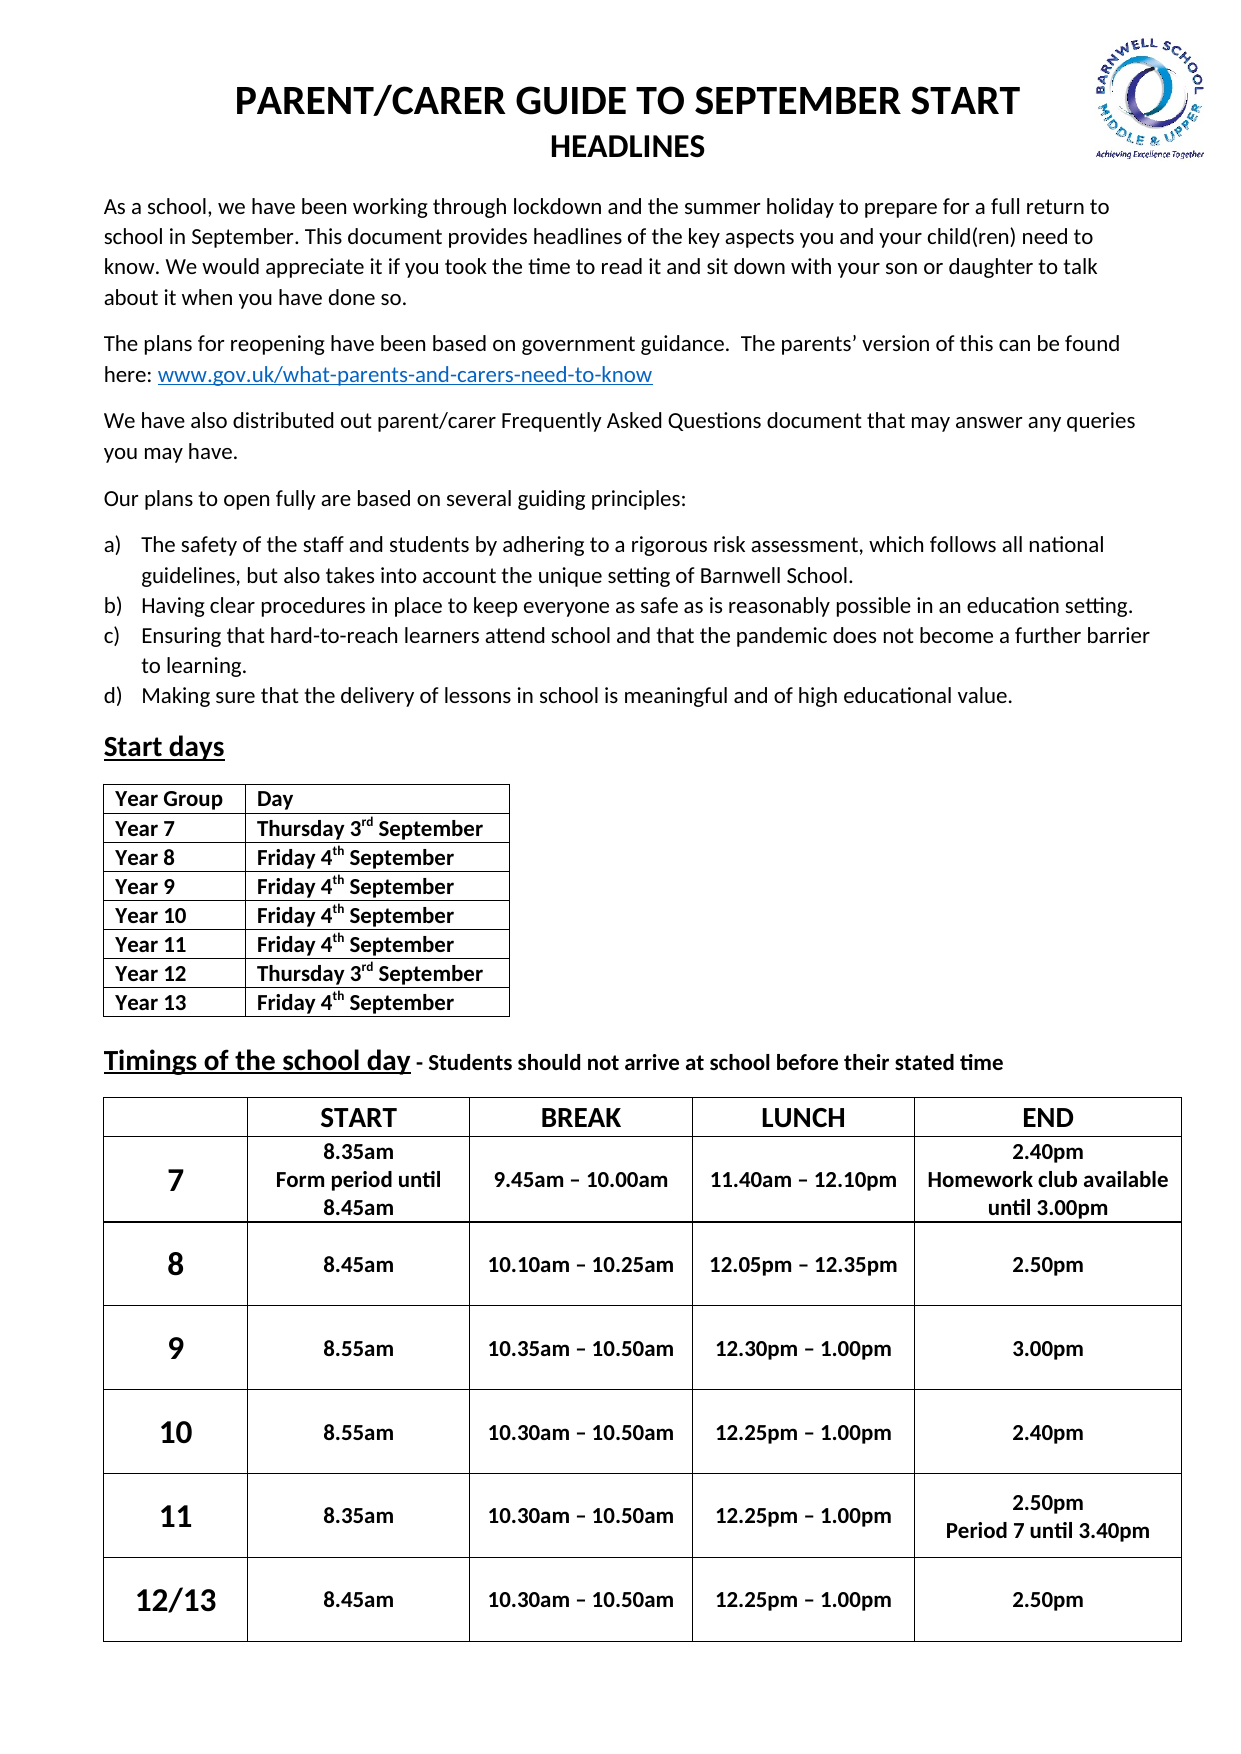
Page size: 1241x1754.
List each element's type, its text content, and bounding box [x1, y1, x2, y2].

list The safety of the staff and students by adhering to a rigorous risk assessment, which follows all national guidelines, but also takes into account the unique setting of Barnwell School. [103, 531, 1152, 589]
picture [1094, 36, 1205, 161]
table_cell 3.00pm [915, 1306, 1181, 1389]
table_cell Thursday 3rd September [246, 959, 509, 987]
table_cell 2.50pm Period 7 until 3.40pm [915, 1474, 1181, 1557]
text Our plans to open fully are based on several guiding principles: [103, 484, 1152, 512]
table_cell 10 [104, 1390, 247, 1473]
table_cell 7 [104, 1137, 247, 1221]
list Ensuring that hard-to-reach learners attend school and that the pandemic does not become a further barrier to learning. [103, 621, 1152, 679]
table_cell Friday 4th September [246, 901, 509, 929]
table_header BREAK [470, 1098, 692, 1136]
text As a school, we have been working through lockdown and the summer holiday to prepare for a full return to school in September. This document provides headlines of the key aspects you and your child(ren) need to know. We would appreciate it if you took the time to read it and sit down with your son or daughter to talk about it when you have done so. [103, 192, 1152, 311]
table_cell Year 9 [104, 872, 245, 900]
list Making sure that the delivery of lessons in school is meaningful and of high educational value. [103, 682, 1152, 709]
table_cell 8.55am [248, 1390, 469, 1473]
table_cell 12.05pm – 12.35pm [693, 1223, 914, 1305]
table_header Day [246, 785, 509, 813]
table_cell 12.25pm – 1.00pm [693, 1558, 914, 1641]
table_cell 10.30am – 10.50am [470, 1390, 692, 1473]
table_cell 11.40am – 12.10pm [693, 1137, 914, 1221]
text We have also distributed out parent/carer Frequently Asked Questions document that may answer any queries you may have. [103, 407, 1152, 465]
text The plans for reopening have been based on government guidance. The parents’ version of this can be found here: www.gov.uk/what-parents-and-carers-need-to-know [103, 329, 1152, 388]
table_cell 8.45am [248, 1558, 469, 1641]
table_cell Friday 4th September [246, 930, 509, 958]
table_header START [248, 1098, 469, 1136]
table_cell Year 7 [104, 814, 245, 842]
table_cell 2.50pm [915, 1223, 1181, 1305]
table_cell 8.35am [248, 1474, 469, 1557]
table_cell 12/13 [104, 1558, 247, 1641]
table_cell Friday 4th September [246, 988, 509, 1016]
table_cell 12.25pm – 1.00pm [693, 1390, 914, 1473]
table_cell 9.45am – 10.00am [470, 1137, 692, 1221]
list Having clear procedures in place to keep everyone as safe as is reasonably possible in an education setting. [103, 591, 1152, 619]
table_cell 2.40pm [915, 1390, 1181, 1473]
table_cell Year 13 [104, 988, 245, 1016]
table_cell 12.25pm – 1.00pm [693, 1474, 914, 1557]
table_header [104, 1098, 247, 1136]
table_cell 8.35am Form period until 8.45am [248, 1137, 469, 1221]
table_cell Friday 4th September [246, 843, 509, 871]
table_cell 9 [104, 1306, 247, 1389]
table_cell Year 11 [104, 930, 245, 958]
table_cell Year 8 [104, 843, 245, 871]
table_cell 8.45am [248, 1223, 469, 1305]
table_cell 2.40pm Homework club available until 3.00pm [915, 1137, 1181, 1221]
table_cell Year 12 [104, 959, 245, 987]
table_cell 2.50pm [915, 1558, 1181, 1641]
text Timings of the school day - Students should not arrive at school before their stated time [103, 1042, 1152, 1078]
table_header END [915, 1098, 1181, 1136]
table_cell 10.10am – 10.25am [470, 1223, 692, 1305]
table_cell Thursday 3rd September [246, 814, 509, 842]
table_header LUNCH [693, 1098, 914, 1136]
text Start days [103, 728, 1152, 764]
table_header Year Group [104, 785, 245, 813]
table_cell 10.30am – 10.50am [470, 1558, 692, 1641]
table_cell Year 10 [104, 901, 245, 929]
table_cell Friday 4th September [246, 872, 509, 900]
table_cell 11 [104, 1474, 247, 1557]
table_cell 8 [104, 1223, 247, 1305]
table_cell 12.30pm – 1.00pm [693, 1306, 914, 1389]
table_cell 10.35am – 10.50am [470, 1306, 692, 1389]
table_cell 8.55am [248, 1306, 469, 1389]
table_cell 10.30am – 10.50am [470, 1474, 692, 1557]
